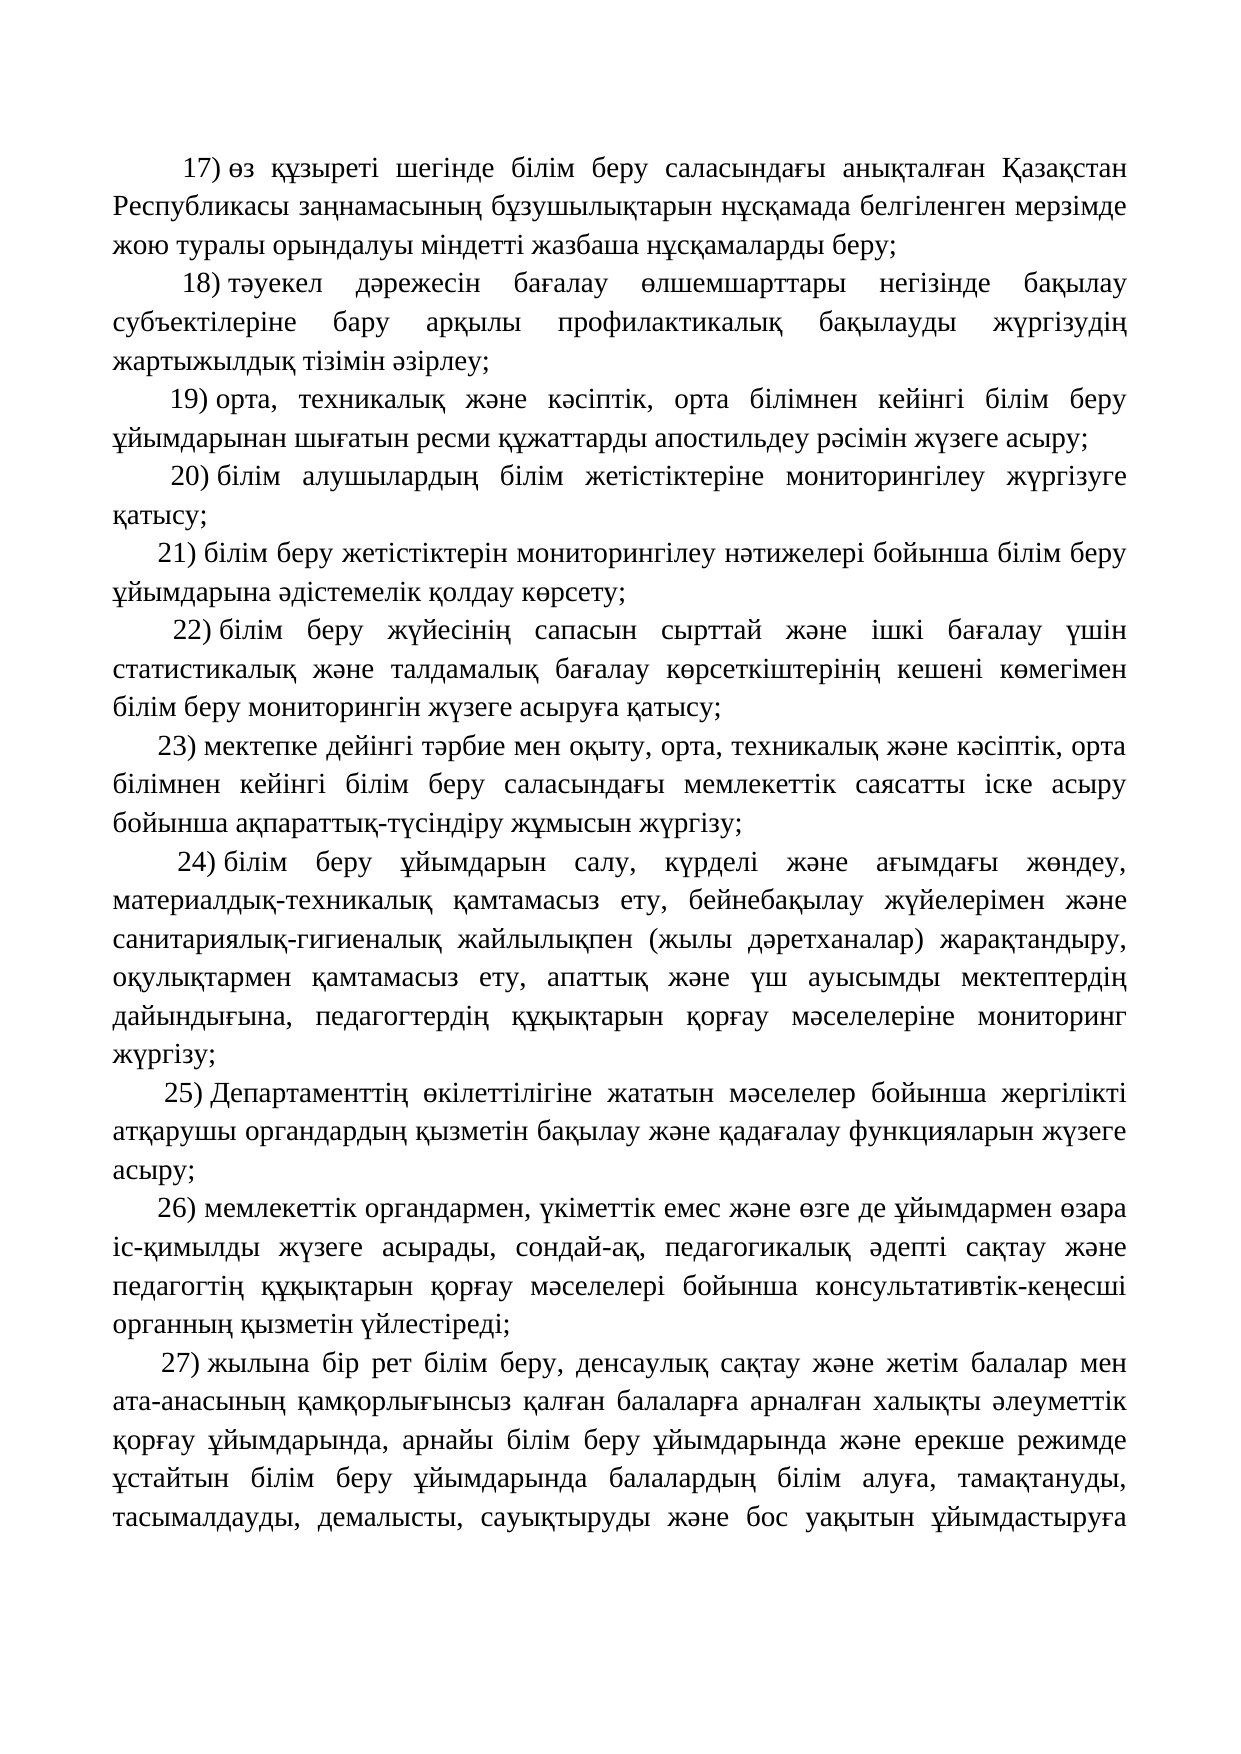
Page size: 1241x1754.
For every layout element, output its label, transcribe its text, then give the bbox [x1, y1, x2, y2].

text 26) мемлекеттік органдармен, үкіметтік емес және өзге де ұйымдармен өзара іс-қимылды жүзеге асырады, сондай-ақ, педагогикалық әдепті сақтау және педагогтің құқықтарын қорғау мәселелері бойынша консультативтік-кеңесші органның қызметін үйлестіреді; [112, 1191, 1128, 1340]
text 23) мектепке дейінгі тәрбие мен оқыту, орта, техникалық және кәсіптік, орта білімнен кейінгі білім беру саласындағы мемлекеттік саясатты іске асыру бойынша ақпараттық-түсіндіру жұмысын жүргізу; [112, 728, 1128, 839]
text 18) тәуекел дәрежесін бағалау өлшемшарттары негізінде бақылау субъектілеріне бару арқылы профилактикалық бақылауды жүргізудің жартыжылдық тізімін әзірлеу; [112, 266, 1128, 376]
text 22) бiлiм беру жүйесінің сапасын сырттай және iшкi бағалау үшін статистикалық және талдамалық бағалау көрсеткіштерінің кешені көмегімен білім беру мониторингін жүзеге асыруға қатысу; [112, 612, 1128, 723]
text 17) өз құзыреті шегінде білім беру саласындағы анықталған Қазақстан Республикасы заңнамасының бұзушылықтарын нұсқамада белгіленген мерзімде жою туралы орындалуы міндетті жазбаша нұсқамаларды беру; [112, 150, 1128, 261]
text 19) орта, техникалық және кәсіптік, орта білімнен кейінгі білім беру ұйымдарынан шығатын ресми құжаттарды апостильдеу рәсімін жүзеге асыру; [112, 381, 1128, 453]
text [112, 1345, 1128, 1532]
text 21) білім беру жетістіктерін мониторингілеу нәтижелері бойынша білім беру ұйымдарына әдістемелік қолдау көрсету; [112, 535, 1128, 607]
text 20) білім алушылардың білім жетістіктеріне мониторингілеу жүргізуге қатысу; [112, 458, 1128, 530]
text 24) білім беру ұйымдарын салу, күрделі және ағымдағы жөндеу, материалдық-техникалық қамтамасыз ету, бейнебақылау жүйелерімен және санитариялық-гигиеналық жайлылықпен (жылы дәретханалар) жарақтандыру, оқулықтармен қамтамасыз ету, апаттық және үш ауысымды мектептердің дайындығына, педагогтердің құқықтарын қорғау мәселелеріне мониторинг жүргізу; [112, 844, 1128, 1070]
text 25) Департаменттің өкілеттілігіне жататын мәселелер бойынша жергілікті атқарушы органдардың қызметін бақылау және қадағалау функцияларын жүзеге асыру; [112, 1075, 1128, 1186]
